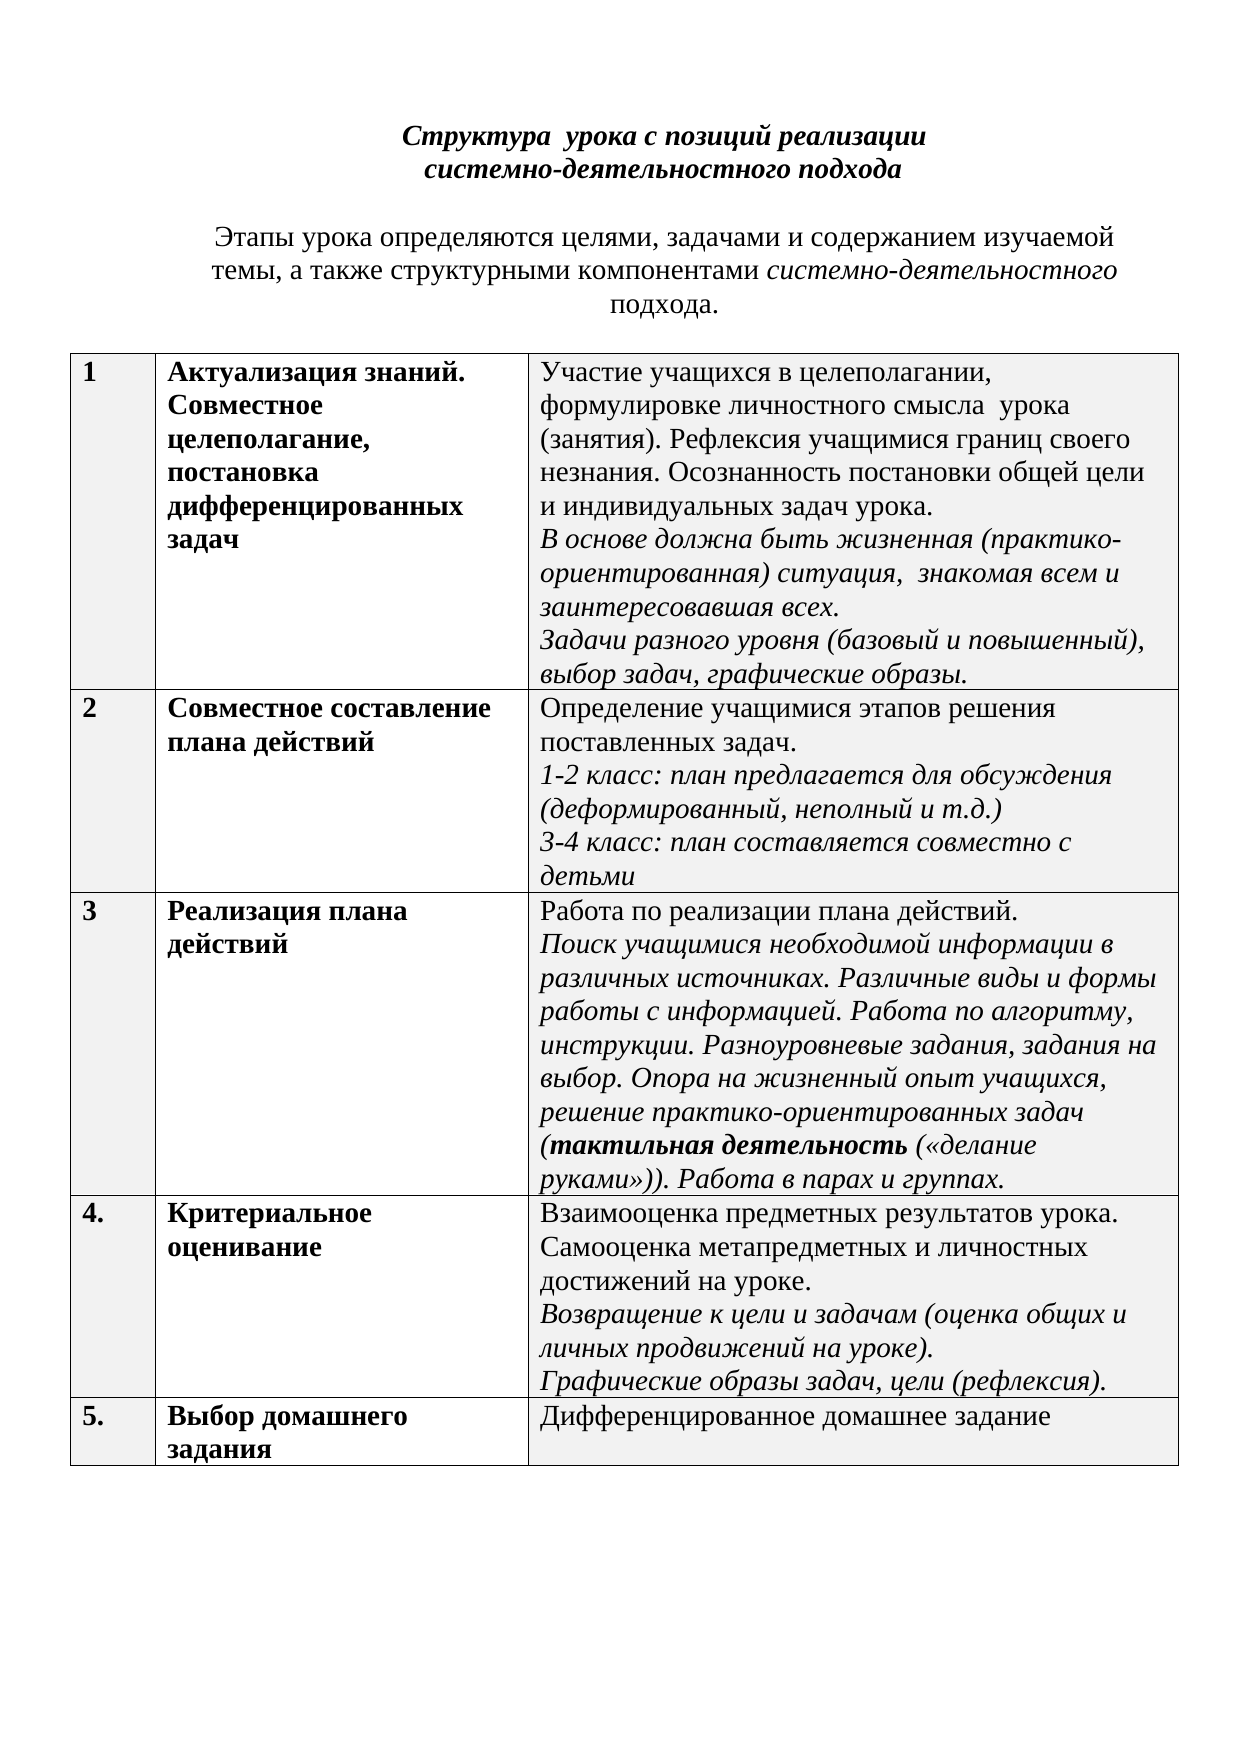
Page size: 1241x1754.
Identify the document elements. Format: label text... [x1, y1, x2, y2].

table_cell Реализация плана действий [156, 893, 528, 1194]
text Этапы урока определяются целями, задачами и содержанием изучаемой темы, а также структурными компонентами системно-деятельностного подхода. [177, 219, 1152, 319]
table_cell Работа по реализации плана действий. Поиск учащимися необходимой информации в различных источниках. Различные виды и формы работы с информацией. Работа по алгоритму, инструкции. Разноуровневые задания, задания на выбор. Опора на жизненный опыт учащихся, решение практико-ориентированных задач (тактильная деятельность («делание руками»)). Работа в парах и группах. [529, 893, 1178, 1194]
table_header 1 [71, 354, 155, 689]
text системно-деятельностного подхода [177, 152, 1152, 185]
text Структура урока с позиций реализации [177, 118, 1152, 152]
table_cell 4. [71, 1196, 155, 1397]
table_cell Взаимооценка предметных результатов урока. Самооценка метапредметных и личностных достижений на уроке. Возвращение к цели и задачам (оценка общих и личных продвижений на уроке). Графические образы задач, цели (рефлексия). [529, 1196, 1178, 1397]
table_cell 3 [71, 893, 155, 1194]
table_cell Выбор домашнего задания [156, 1398, 528, 1465]
table_cell 5. [71, 1398, 155, 1465]
table_cell 2 [71, 690, 155, 892]
table_header Участие учащихся в целеполагании, формулировке личностного смысла урока (занятия). Рефлексия учащимися границ своего незнания. Осознанность постановки общей цели и индивидуальных задач урока. В основе должна быть жизненная (практико-ориентированная) ситуация, знакомая всем и заинтересовавшая всех. Задачи разного уровня (базовый и повышенный), выбор задач, графические образы. [529, 354, 1178, 689]
table_cell Критериальное оценивание [156, 1196, 528, 1397]
table_header Актуализация знаний. Совместное целеполагание, постановка дифференцированных задач [156, 354, 528, 689]
table_cell Определение учащимися этапов решения поставленных задач. 1-2 класс: план предлагается для обсуждения (деформированный, неполный и т.д.) 3-4 класс: план составляется совместно с детьми [529, 690, 1178, 892]
table_cell Дифференцированное домашнее задание [529, 1398, 1178, 1465]
table_cell Совместное составление плана действий [156, 690, 528, 892]
